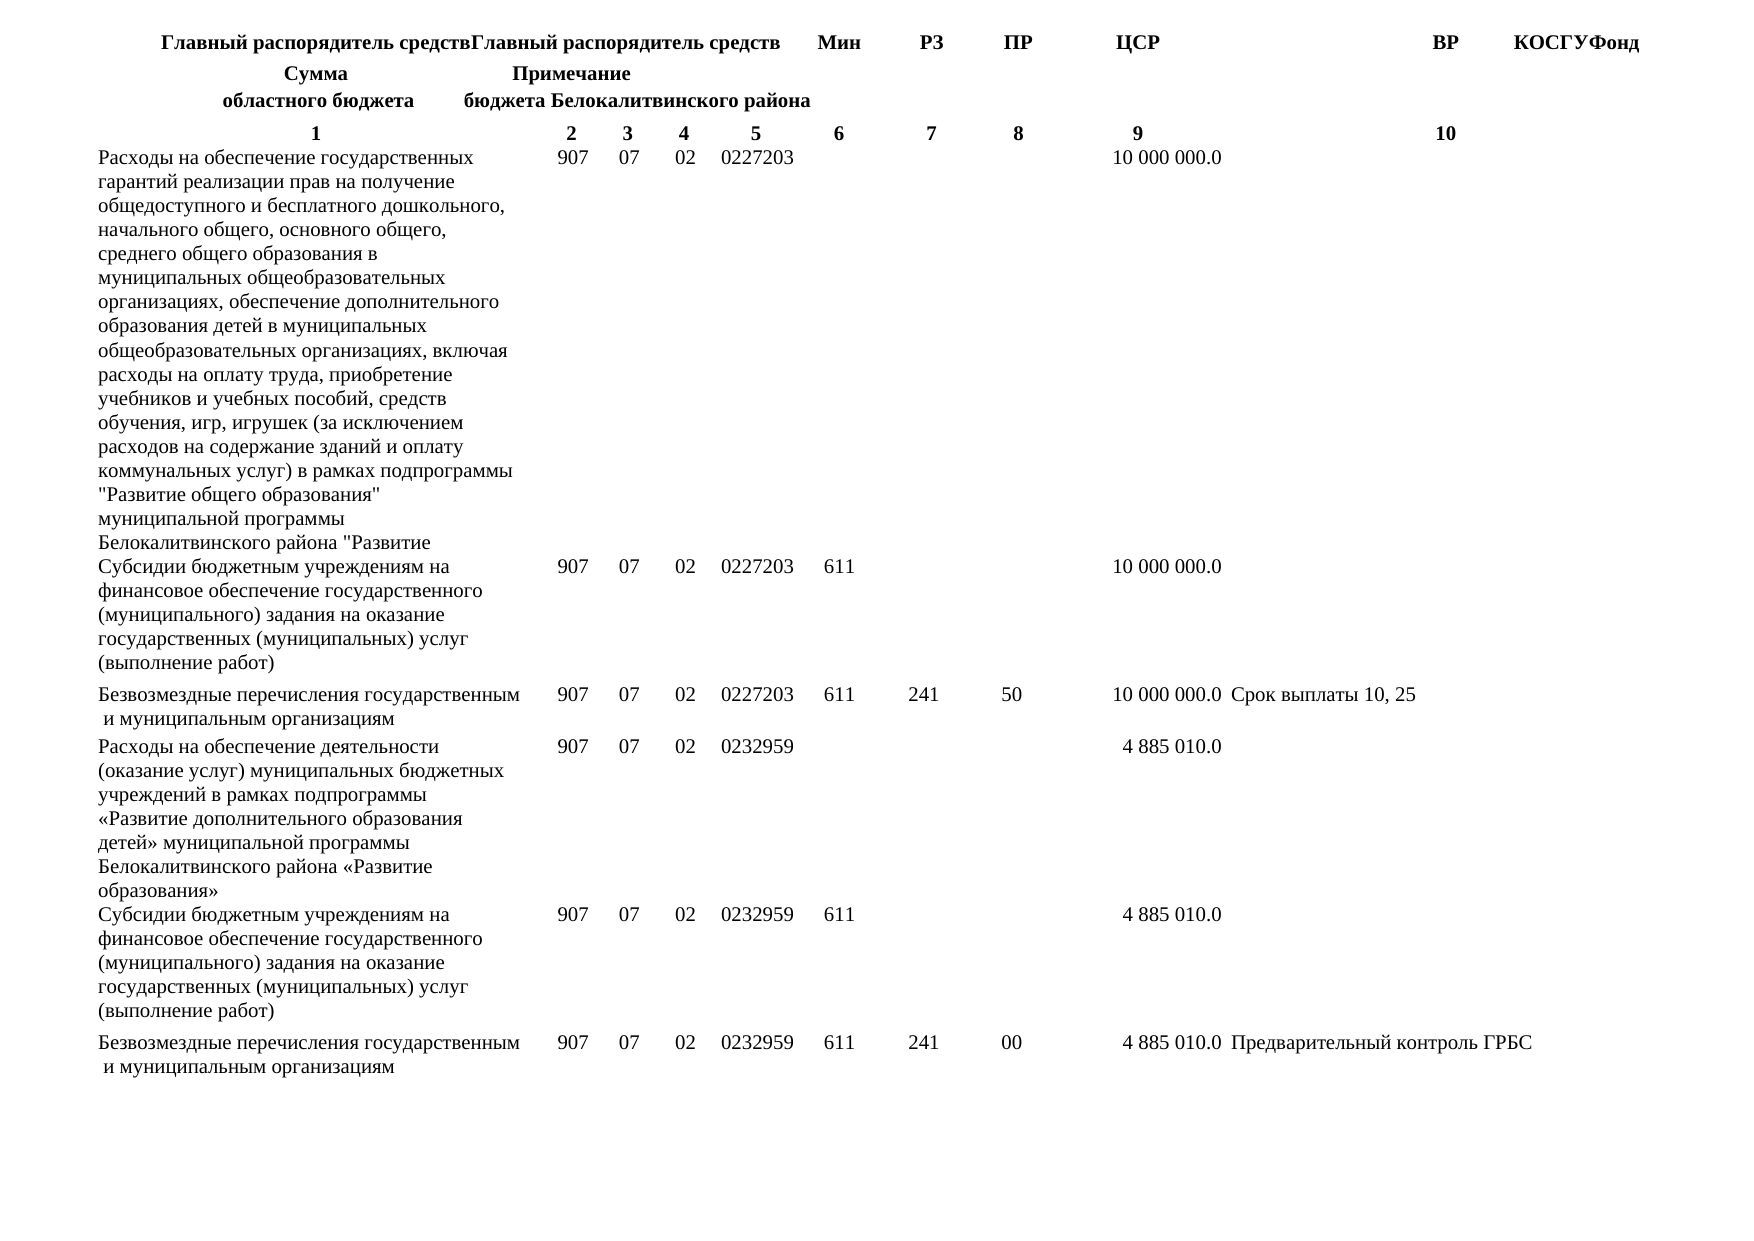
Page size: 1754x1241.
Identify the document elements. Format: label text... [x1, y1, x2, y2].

text коммунальных услуг) в рамках подпрограммы [88, 458, 1724, 482]
text финансовое обеспечение государственного [88, 926, 1724, 950]
text государственных (муниципальных) услуг [88, 974, 1724, 998]
text обучения, игр, игрушек (за исключением [88, 410, 1724, 434]
text (муниципального) задания на оказание [88, 950, 1724, 974]
text детей» муниципальной программы [88, 830, 1724, 854]
text муниципальной программы [88, 506, 1724, 530]
text Расходы на обеспечение деятельности 907 07 02 0232959 4 885 010.0 [88, 734, 1724, 758]
text начального общего, основного общего, [88, 217, 1724, 241]
text среднего общего образования в [88, 241, 1724, 265]
text Субсидии бюджетным учреждениям на 907 07 02 0232959 611 4 885 010.0 [88, 902, 1724, 926]
text организациях, обеспечение дополнительного [88, 289, 1724, 313]
text (муниципального) задания на оказание [88, 602, 1724, 626]
text Белокалитвинского района «Развитие [88, 854, 1724, 878]
text областного бюджета бюджета Белокалитвинского района [88, 88, 1724, 112]
text и муниципальным организациям [88, 1054, 1724, 1078]
text учреждений в рамках подпрограммы [88, 782, 1724, 806]
text учебников и учебных пособий, средств [88, 386, 1724, 410]
text 1 2 3 4 5 6 7 8 9 10 [88, 120, 1724, 144]
text (выполнение работ) [88, 650, 1724, 674]
text расходы на оплату труда, приобретение [88, 362, 1724, 386]
text (оказание услуг) муниципальных бюджетных [88, 758, 1724, 782]
text Белокалитвинского района "Развитие [88, 530, 1724, 554]
text расходов на содержание зданий и оплату [88, 434, 1724, 458]
text образования» [88, 878, 1724, 902]
text государственных (муниципальных) услуг [88, 626, 1724, 650]
text гарантий реализации прав на получение [88, 169, 1724, 193]
text Расходы на обеспечение государственных 907 07 02 0227203 10 000 000.0 [88, 145, 1724, 169]
text и муниципальным организациям [88, 706, 1724, 730]
text Безвозмездные перечисления государственным 907 07 02 0227203 611 241 50 10 000 000.0 Срок выплаты 10, 25 [88, 682, 1724, 706]
text общедоступного и бесплатного дошкольного, [88, 193, 1724, 217]
text (выполнение работ) [88, 998, 1724, 1022]
text «Развитие дополнительного образования [88, 806, 1724, 830]
text Субсидии бюджетным учреждениям на 907 07 02 0227203 611 10 000 000.0 [88, 554, 1724, 578]
text финансовое обеспечение государственного [88, 578, 1724, 602]
text "Развитие общего образования" [88, 482, 1724, 506]
text Главный распорядитель средств Главный распорядитель средств Мин РЗ ПР ЦСР ВР КОСГУ Фонд Сумма Примечание [88, 29, 1724, 88]
text муниципальных общеобразовательных [88, 265, 1724, 289]
text Безвозмездные перечисления государственным 907 07 02 0232959 611 241 00 4 885 010.0 Предварительный контроль ГРБС [88, 1030, 1724, 1054]
text образования детей в муниципальных [88, 313, 1724, 337]
text общеобразовательных организациях, включая [88, 337, 1724, 362]
